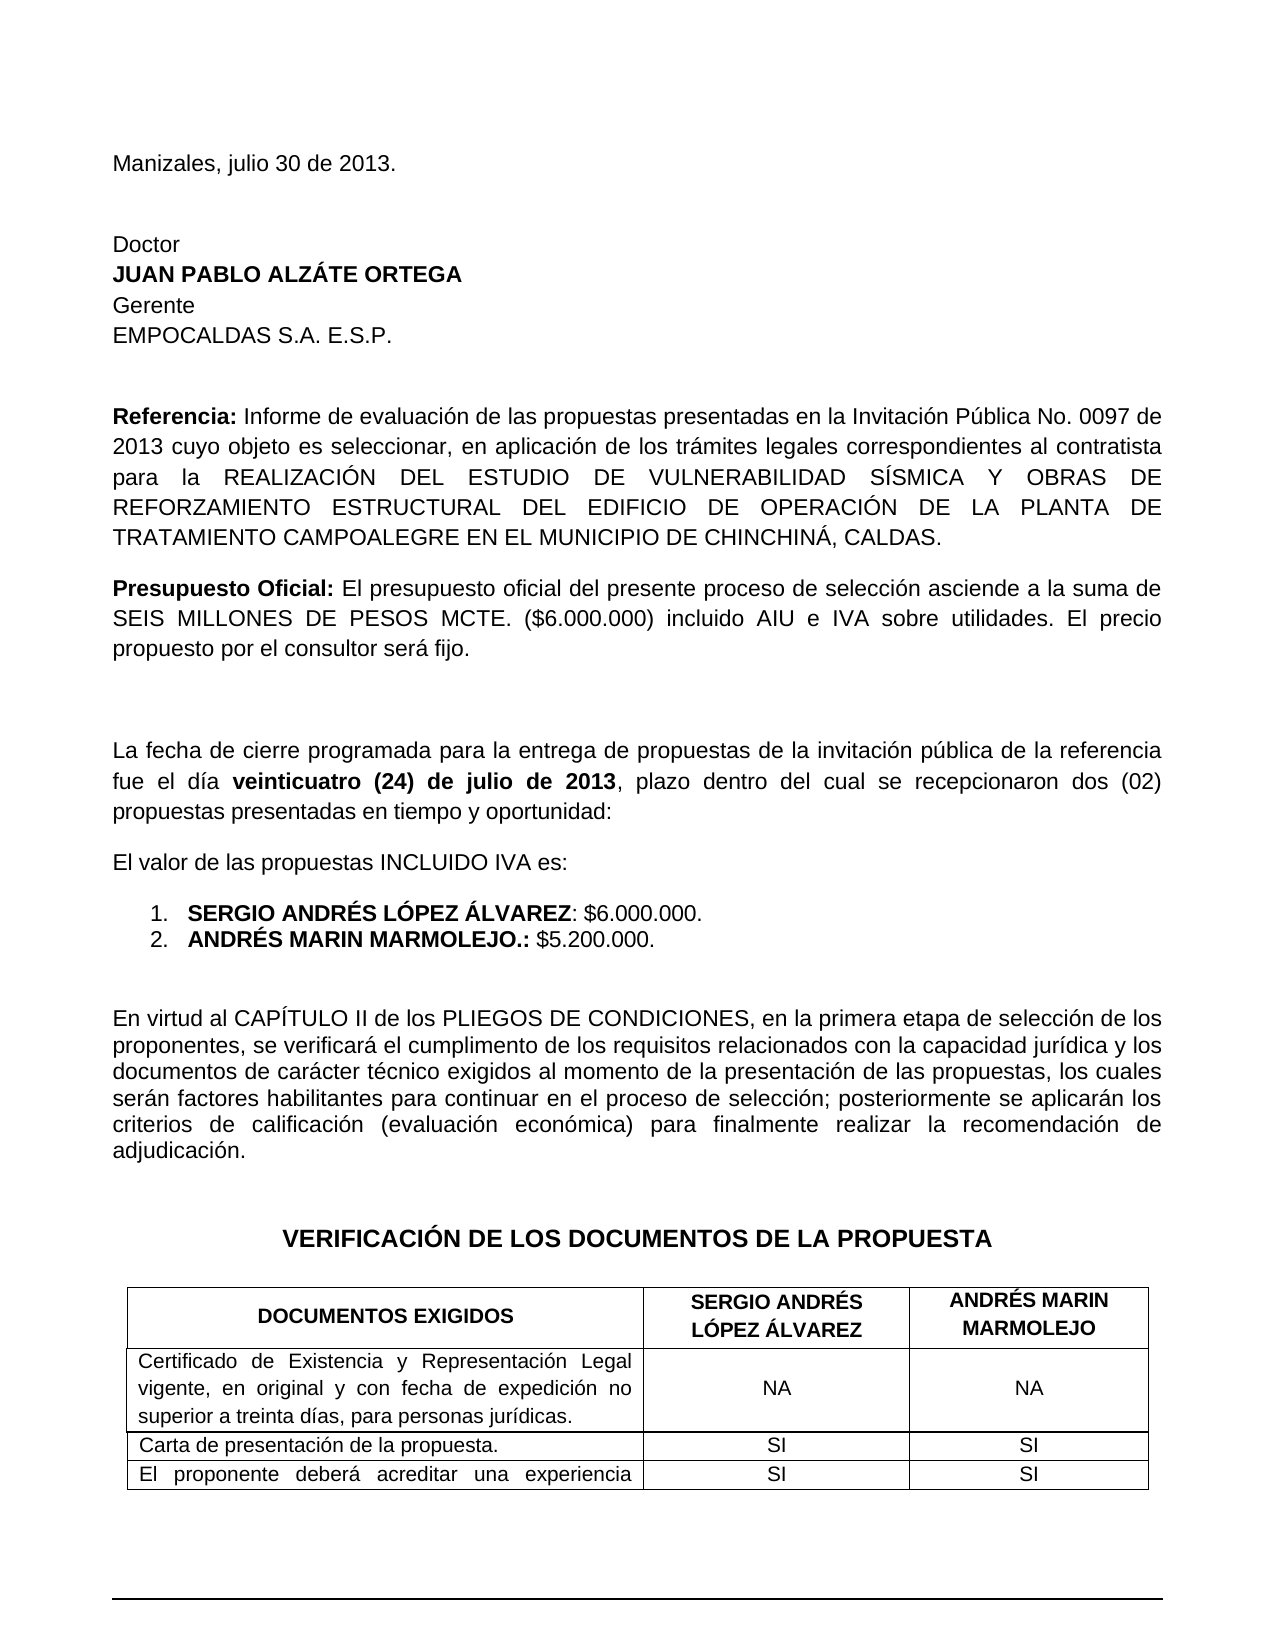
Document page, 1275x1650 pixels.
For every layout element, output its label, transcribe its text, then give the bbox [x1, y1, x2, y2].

text La fecha de cierre programada para la entrega de propuestas de la invitación pública de la referencia fue el día veinticuatro (24) de julio de 2013, plazo dentro del cual se recepcionaron dos (02) propuestas presentadas en tiempo y oportunidad: [112, 737, 1163, 824]
table_cell Certificado de Existencia y Representación Legal vigente, en original y con fecha de expedición no superior a treinta días, para personas jurídicas. [127, 1349, 643, 1431]
text Gerente [112, 292, 1163, 318]
text JUAN PABLO ALZÁTE ORTEGA [112, 261, 1163, 288]
text EMPOCALDAS S.A. E.S.P. [112, 322, 1163, 348]
table_cell SI [910, 1461, 1148, 1489]
table_cell SI [910, 1433, 1148, 1460]
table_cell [128, 1461, 643, 1489]
list ANDRÉS MARIN MARMOLEJO.: $5.200.000. [150, 926, 1163, 953]
table_cell Carta de presentación de la propuesta. [128, 1433, 643, 1460]
table_header SERGIO ANDRÉS LÓPEZ ÁLVAREZ [644, 1288, 909, 1348]
text Referencia: Informe de evaluación de las propuestas presentadas en la Invitación Pública No. 0097 de 2013 cuyo objeto es seleccionar, en aplicación de los trámites legales correspondientes al contratista para la REALIZACIÓN DEL ESTUDIO DE VULNERABILIDAD SÍSMICA Y OBRAS DE REFORZAMIENTO ESTRUCTURAL DEL EDIFICIO DE OPERACIÓN DE LA PLANTA DE TRATAMIENTO CAMPOALEGRE EN EL MUNICIPIO DE CHINCHINÁ, CALDAS. [112, 403, 1163, 550]
text Presupuesto Oficial: El presupuesto oficial del presente proceso de selección asciende a la suma de SEIS MILLONES DE PESOS MCTE. ($6.000.000) incluido AIU e IVA sobre utilidades. El precio propuesto por el consultor será fijo. [112, 575, 1163, 662]
table_cell SI [644, 1461, 909, 1489]
table_cell NA [910, 1349, 1148, 1431]
table_cell NA [644, 1349, 909, 1431]
table_header ANDRÉS MARIN MARMOLEJO [910, 1288, 1148, 1348]
list SERGIO ANDRÉS LÓPEZ ÁLVAREZ: $6.000.000. [150, 900, 1163, 926]
table_header DOCUMENTOS EXIGIDOS [128, 1288, 643, 1348]
text En virtud al CAPÍTULO II de los PLIEGOS DE CONDICIONES, en la primera etapa de selección de los proponentes, se verificará el cumplimento de los requisitos relacionados con la capacidad jurídica y los documentos de carácter técnico exigidos al momento de la presentación de las propuestas, los cuales serán factores habilitantes para continuar en el proceso de selección; posteriormente se aplicarán los criterios de calificación (evaluación económica) para finalmente realizar la recomendación de adjudicación. [112, 1005, 1163, 1163]
text Manizales, julio 30 de 2013. [112, 150, 1163, 176]
text Doctor [112, 231, 1163, 258]
table_cell SI [644, 1433, 909, 1460]
text VERIFICACIÓN DE LOS DOCUMENTOS DE LA PROPUESTA [112, 1224, 1163, 1253]
text El valor de las propuestas INCLUIDO IVA es: [112, 849, 1163, 875]
